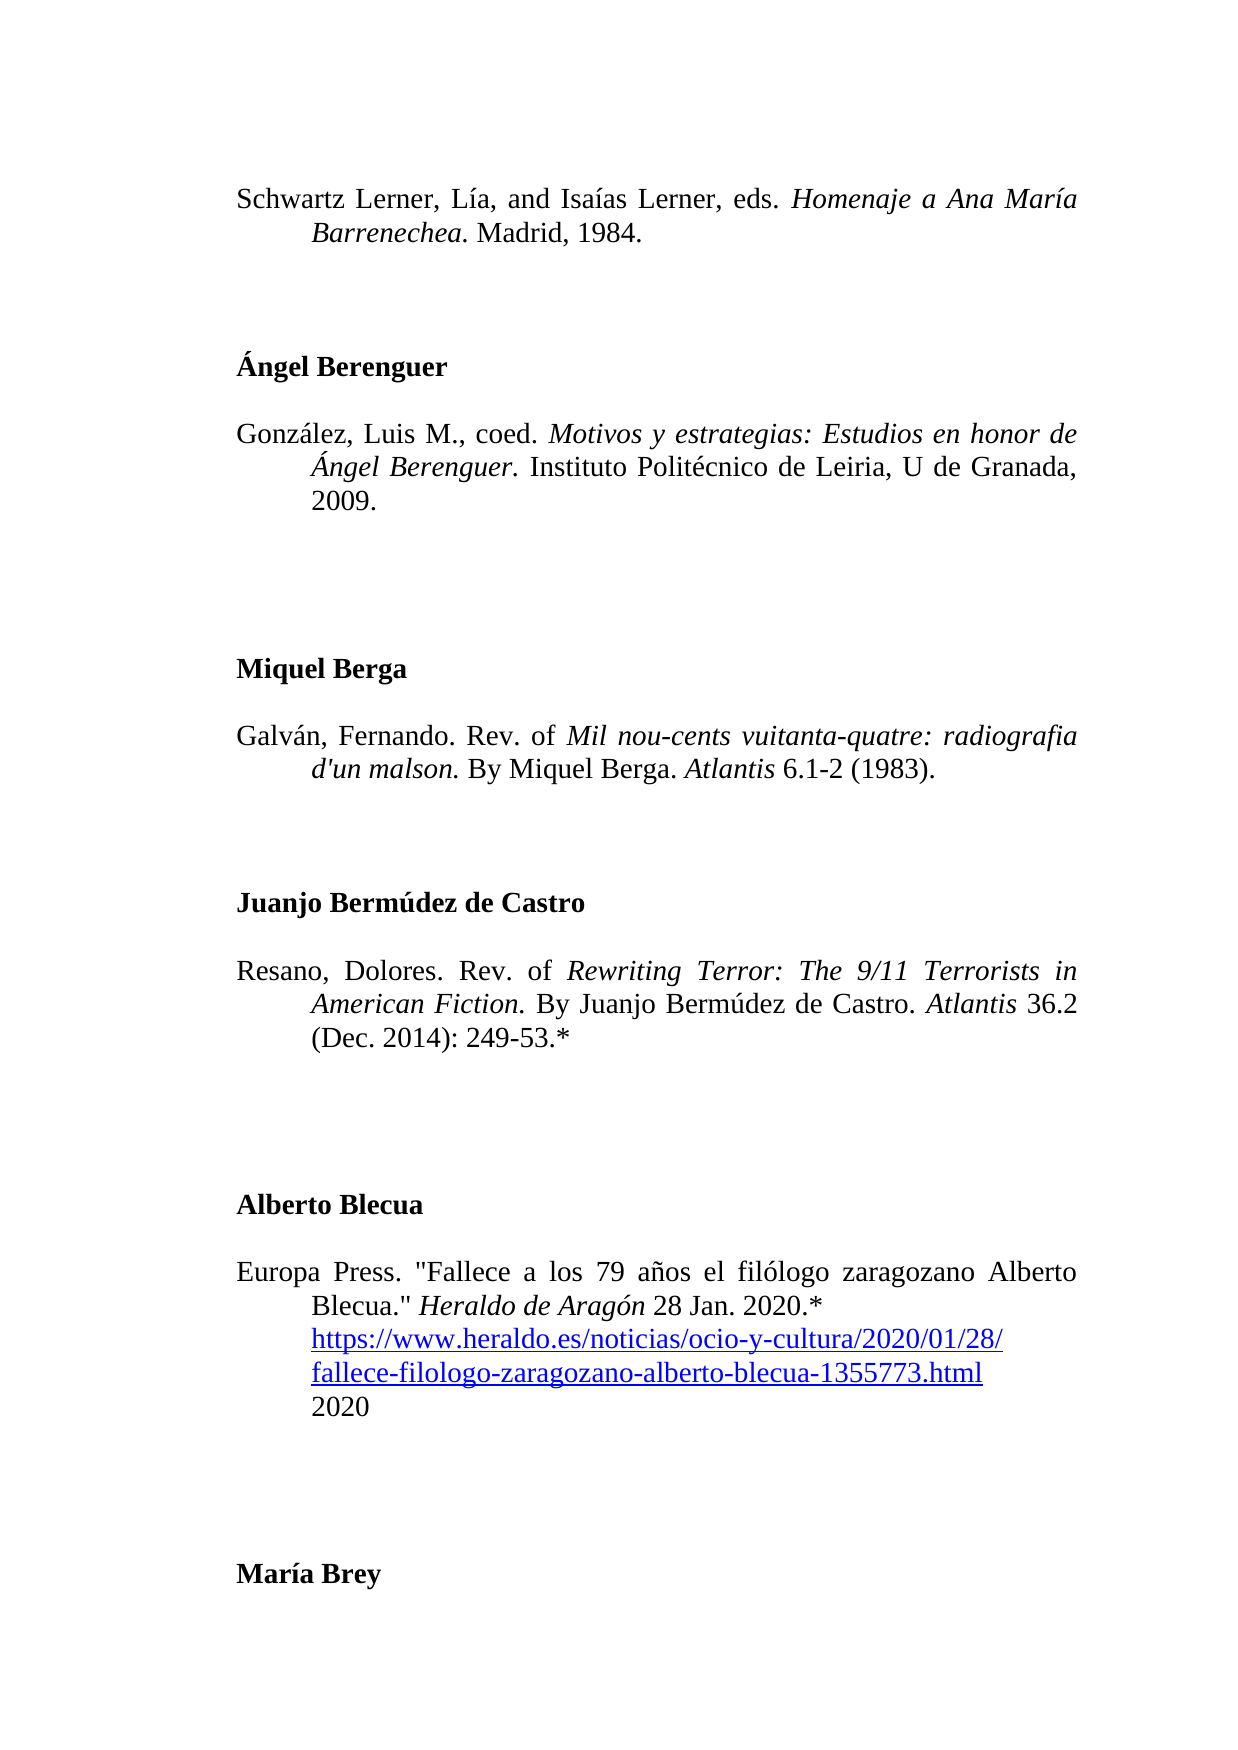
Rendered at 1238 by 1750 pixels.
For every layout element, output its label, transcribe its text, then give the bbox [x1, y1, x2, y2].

text Resano, Dolores. Rev. of Rewriting Terror: The 9/11 Terrorists in American Fiction. By Juanjo Bermúdez de Castro. Atlantis 36.2 (Dec. 2014): 249-53.* [236, 953, 1078, 1053]
text Ángel Berenguer [236, 349, 1078, 382]
text María Brey [236, 1556, 1078, 1590]
text Galván, Fernando. Rev. of Mil nou-cents vuitanta-quatre: radiografia d'un malson. By Miquel Berga. Atlantis 6.1-2 (1983). [236, 718, 1078, 785]
subtitle Miquel Berga [236, 651, 1078, 684]
text 2020 [236, 1389, 1078, 1422]
text González, Luis M., coed. Motivos y estrategias: Estudios en honor de Ángel Berenguer. Instituto Politécnico de Leiria, U de Granada, 2009. [236, 416, 1078, 517]
text Schwartz Lerner, Lía, and Isaías Lerner, eds. Homenaje a Ana María Barrenechea. Madrid, 1984. [236, 181, 1078, 248]
text Alberto Blecua [236, 1187, 1078, 1221]
text https://www.heraldo.es/noticias/ocio-y-cultura/2020/01/28/fallece-filologo-zaragozano-alberto-blecua-1355773.html [311, 1322, 1078, 1389]
text Juanjo Bermúdez de Castro [236, 886, 1078, 919]
text Europa Press. "Fallece a los 79 años el filólogo zaragozano Alberto Blecua." Heraldo de Aragón 28 Jan. 2020.* [236, 1254, 1078, 1322]
